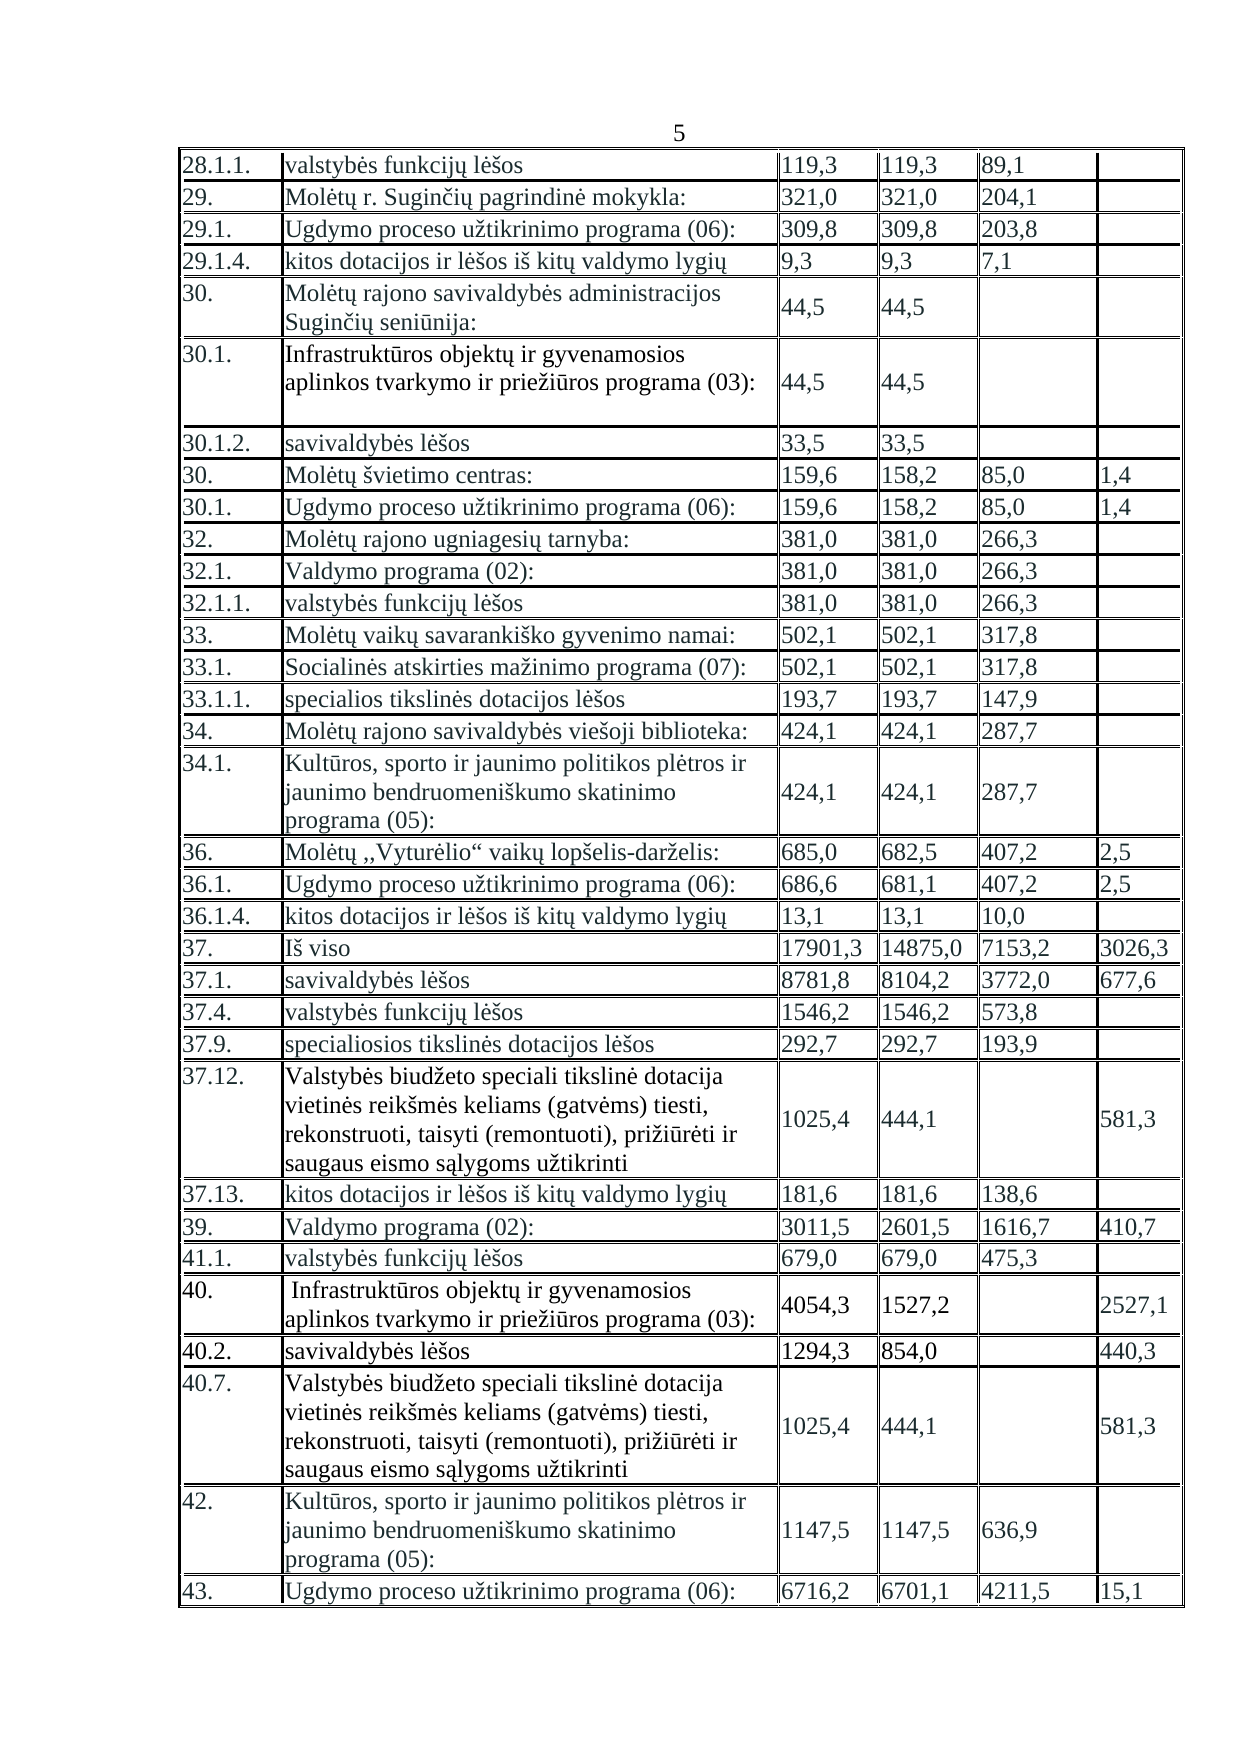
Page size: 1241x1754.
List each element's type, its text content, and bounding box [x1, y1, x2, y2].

table_cell 193,9 [980, 1030, 1096, 1058]
table_cell 573,8 [980, 998, 1096, 1026]
table_cell 3026,3 [1099, 930, 1182, 962]
table_cell Molėtų rajono savivaldybės viešoji biblioteka: [284, 716, 777, 745]
table_cell 685,0 [780, 838, 877, 866]
table_cell [1099, 649, 1182, 681]
table_cell [1097, 617, 1183, 649]
table_cell 9,3 [880, 246, 977, 275]
table_cell 636,9 [980, 1487, 1096, 1573]
table_cell 204,1 [980, 182, 1096, 211]
table_cell 42. [181, 1483, 281, 1573]
table_cell 3011,5 [780, 1212, 877, 1240]
table_cell 13,1 [880, 902, 977, 930]
table_cell 317,8 [980, 620, 1096, 649]
table_cell [1099, 1240, 1182, 1272]
table_cell [980, 339, 1096, 425]
table_cell 37.1. [181, 962, 281, 994]
table_cell 1147,5 [780, 1487, 877, 1573]
table_cell 424,1 [880, 716, 977, 745]
table_cell 1025,4 [780, 1368, 877, 1483]
table_cell 1147,5 [880, 1487, 977, 1573]
table_cell 581,3 [1099, 1365, 1182, 1483]
table_cell 424,1 [780, 748, 877, 834]
table_cell Ugdymo proceso užtikrinimo programa (06): [284, 214, 777, 243]
table_cell [1099, 994, 1182, 1026]
table_cell [1099, 1026, 1182, 1058]
table_cell specialiosios tikslinės dotacijos lėšos [284, 1030, 777, 1058]
table_cell 34.1. [180, 745, 282, 834]
table_cell valstybės funkcijų lėšos [282, 150, 778, 179]
table_cell Molėtų rajono ugniagesių tarnyba: [284, 524, 777, 553]
table_cell [1097, 336, 1183, 425]
table_cell Molėtų švietimo centras: [284, 460, 777, 489]
table_cell 686,6 [780, 870, 877, 898]
table_cell 292,7 [880, 1030, 977, 1058]
table_cell Molėtų rajono savivaldybės administracijos Suginčių seniūnija: [284, 278, 777, 336]
table_cell 2,5 [1099, 866, 1182, 898]
table_cell 287,7 [980, 716, 1096, 745]
table_cell 381,0 [880, 556, 977, 585]
table_cell Ugdymo proceso užtikrinimo programa (06): [284, 870, 777, 898]
table_cell 85,0 [980, 460, 1096, 489]
table_cell 13,1 [780, 902, 877, 930]
table_cell 28.1.1. [181, 150, 282, 179]
table_cell 1,4 [1099, 457, 1182, 489]
table_cell 40.2. [181, 1333, 281, 1365]
table_cell 33.1.1. [180, 681, 282, 713]
table_cell Valdymo programa (02): [284, 1212, 777, 1240]
table_cell 677,6 [1099, 962, 1182, 994]
table_cell 381,0 [880, 588, 977, 617]
table_cell 29.1.4. [180, 243, 281, 275]
table_cell 292,7 [780, 1030, 877, 1058]
table_cell 34. [180, 713, 281, 745]
table_cell 309,8 [780, 214, 877, 243]
table_cell 3772,0 [980, 966, 1096, 994]
table_cell 2601,5 [880, 1212, 977, 1240]
table_cell 29.1. [180, 211, 282, 243]
table_cell [980, 1368, 1096, 1483]
table_cell 147,9 [980, 684, 1096, 713]
table_cell [1097, 275, 1183, 336]
table_cell [1099, 1176, 1182, 1208]
table_cell 15,1 [1097, 1573, 1183, 1605]
table_cell 44,5 [880, 278, 977, 336]
table_cell 854,0 [880, 1337, 977, 1365]
table_cell 475,3 [980, 1244, 1096, 1272]
table_cell Molėtų ,,Vyturėlio“ vaikų lopšelis-darželis: [284, 838, 777, 866]
table_cell 381,0 [780, 524, 877, 553]
table_cell Molėtų vaikų savarankiško gyvenimo namai: [284, 620, 777, 649]
table_cell [1099, 425, 1182, 457]
table_cell Infrastruktūros objektų ir gyvenamosios aplinkos tvarkymo ir priežiūros programa (03): [284, 1276, 777, 1333]
table_cell 1616,7 [980, 1212, 1096, 1240]
table_cell Valstybės biudžeto speciali tikslinė dotacija vietinės reikšmės keliams (gatvėms) tiesti, rekonstruoti, taisyti (remontuoti), prižiūrėti ir saugaus eismo sąlygoms užtikrinti [284, 1062, 777, 1176]
table_cell [1099, 898, 1182, 930]
table_cell 444,1 [880, 1062, 977, 1176]
table_cell 32.1.1. [181, 585, 281, 617]
table_cell Kultūros, sporto ir jaunimo politikos plėtros ir jaunimo bendruomeniškumo skatinimo programa (05): [284, 748, 777, 834]
table_cell [980, 1062, 1096, 1176]
table_cell 33. [180, 617, 282, 649]
table_cell 30.1.2. [181, 425, 281, 457]
table_cell 309,8 [880, 214, 977, 243]
table_cell [1099, 243, 1183, 275]
table_cell 1546,2 [880, 998, 977, 1026]
table_cell Ugdymo proceso užtikrinimo programa (06): [282, 1576, 778, 1605]
table_cell [1097, 150, 1182, 179]
table_cell 681,1 [880, 870, 977, 898]
table_cell 43. [180, 1573, 282, 1605]
table_cell 44,5 [880, 339, 977, 425]
table_cell 6716,2 [779, 1576, 878, 1605]
table_cell 424,1 [880, 748, 977, 834]
table_cell 159,6 [780, 492, 877, 521]
table_cell [980, 428, 1096, 457]
table_cell [1097, 745, 1183, 834]
table_cell 30. [180, 275, 282, 336]
table_cell 679,0 [780, 1244, 877, 1272]
table_cell [980, 1337, 1096, 1365]
table_cell Molėtų r. Suginčių pagrindinė mokykla: [284, 182, 777, 211]
table_cell 32.1. [180, 553, 281, 585]
table_cell 317,8 [980, 652, 1096, 681]
table_cell Infrastruktūros objektų ir gyvenamosios aplinkos tvarkymo ir priežiūros programa (03): [284, 339, 777, 425]
table_cell 41.1. [181, 1240, 281, 1272]
table_cell 36.1.4. [181, 898, 281, 930]
table_cell 159,6 [780, 460, 877, 489]
table_cell 440,3 [1099, 1333, 1182, 1365]
table_cell valstybės funkcijų lėšos [284, 998, 777, 1026]
table_cell 85,0 [980, 492, 1096, 521]
table_cell 33.1. [181, 649, 281, 681]
table_cell 407,2 [980, 838, 1096, 866]
table_cell 502,1 [880, 652, 977, 681]
table_cell 381,0 [780, 556, 877, 585]
table_cell 33,5 [780, 428, 877, 457]
table_cell 1,4 [1099, 489, 1182, 521]
table_cell 381,0 [880, 524, 977, 553]
table_cell savivaldybės lėšos [284, 966, 777, 994]
table_cell [980, 1276, 1096, 1333]
table_cell 424,1 [780, 716, 877, 745]
table_cell 1025,4 [780, 1062, 877, 1176]
table_cell [1099, 1483, 1182, 1573]
table_cell Valstybės biudžeto speciali tikslinė dotacija vietinės reikšmės keliams (gatvėms) tiesti, rekonstruoti, taisyti (remontuoti), prižiūrėti ir saugaus eismo sąlygoms užtikrinti [284, 1368, 777, 1483]
table_cell [1099, 553, 1183, 585]
table_cell 40. [181, 1272, 281, 1333]
table_cell 581,3 [1099, 1058, 1182, 1176]
table_cell 266,3 [980, 588, 1096, 617]
table_cell 6701,1 [879, 1576, 979, 1605]
table_cell valstybės funkcijų lėšos [284, 1244, 777, 1272]
table_cell 2,5 [1099, 834, 1182, 866]
table_cell [1097, 681, 1183, 713]
table_cell [1099, 713, 1183, 745]
table_cell 37.4. [181, 994, 281, 1026]
table_cell 444,1 [880, 1368, 977, 1483]
table_cell 679,0 [880, 1244, 977, 1272]
table_cell 17901,3 [780, 934, 877, 962]
table_cell 2527,1 [1099, 1272, 1182, 1333]
table_cell 682,5 [880, 838, 977, 866]
table_cell Socialinės atskirties mažinimo programa (07): [284, 652, 777, 681]
table_cell 266,3 [980, 524, 1096, 553]
table_cell 32. [181, 521, 281, 553]
table_cell 30.1. [181, 489, 281, 521]
table_cell 193,7 [880, 684, 977, 713]
table_cell 381,0 [780, 588, 877, 617]
table_cell savivaldybės lėšos [284, 428, 777, 457]
table_cell [1099, 521, 1182, 553]
table_cell 7153,2 [980, 934, 1096, 962]
table_cell 4211,5 [979, 1576, 1097, 1605]
table_cell 37.12. [181, 1058, 281, 1176]
table_cell [1099, 179, 1182, 211]
table_cell kitos dotacijos ir lėšos iš kitų valdymo lygių [284, 1180, 777, 1208]
table_cell 321,0 [880, 182, 977, 211]
table_cell 7,1 [980, 246, 1096, 275]
table_cell 203,8 [980, 214, 1096, 243]
table_cell 138,6 [980, 1180, 1096, 1208]
table_cell Iš viso [284, 934, 777, 962]
table_cell 44,5 [780, 339, 877, 425]
table_cell 44,5 [780, 278, 877, 336]
table_cell 40.7. [181, 1365, 281, 1483]
table_cell kitos dotacijos ir lėšos iš kitų valdymo lygių [284, 246, 777, 275]
table_cell Kultūros, sporto ir jaunimo politikos plėtros ir jaunimo bendruomeniškumo skatinimo programa (05): [284, 1487, 777, 1573]
table_cell 1294,3 [780, 1337, 877, 1365]
table_cell 321,0 [780, 182, 877, 211]
table_cell 30.1. [180, 336, 282, 425]
table_cell 37.13. [181, 1176, 281, 1208]
table_cell 410,7 [1099, 1208, 1182, 1240]
table_cell savivaldybės lėšos [284, 1337, 777, 1365]
table_cell [1097, 211, 1183, 243]
table_cell 9,3 [780, 246, 877, 275]
table_cell 4054,3 [780, 1276, 877, 1333]
table_cell 89,1 [979, 150, 1097, 179]
table_cell 30. [181, 457, 281, 489]
table_cell 158,2 [880, 460, 977, 489]
table_cell 119,3 [879, 150, 979, 179]
table_cell 502,1 [780, 620, 877, 649]
table_cell 1546,2 [780, 998, 877, 1026]
table_cell 502,1 [780, 652, 877, 681]
table_cell 14875,0 [880, 934, 977, 962]
table_cell 502,1 [880, 620, 977, 649]
table_cell 181,6 [780, 1180, 877, 1208]
table_cell 36.1. [181, 866, 281, 898]
table_cell 36. [181, 834, 281, 866]
table_cell 37.9. [181, 1026, 281, 1058]
table_cell 407,2 [980, 870, 1096, 898]
table_cell valstybės funkcijų lėšos [284, 588, 777, 617]
table_cell specialios tikslinės dotacijos lėšos [284, 684, 777, 713]
table_cell 29. [181, 179, 281, 211]
table_cell 158,2 [880, 492, 977, 521]
table_cell 1527,2 [880, 1276, 977, 1333]
table_cell [980, 278, 1096, 336]
table_cell [1099, 585, 1182, 617]
table_cell 8104,2 [880, 966, 977, 994]
table_cell 193,7 [780, 684, 877, 713]
table_cell 33,5 [880, 428, 977, 457]
table_cell 39. [181, 1208, 281, 1240]
table_cell 119,3 [779, 150, 878, 179]
table_cell 266,3 [980, 556, 1096, 585]
table_cell 181,6 [880, 1180, 977, 1208]
table_cell kitos dotacijos ir lėšos iš kitų valdymo lygių [284, 902, 777, 930]
table_cell 37. [181, 930, 281, 962]
table_cell 287,7 [980, 748, 1096, 834]
table_cell Valdymo programa (02): [284, 556, 777, 585]
table_cell 10,0 [980, 902, 1096, 930]
table_cell Ugdymo proceso užtikrinimo programa (06): [284, 492, 777, 521]
table_cell 8781,8 [780, 966, 877, 994]
